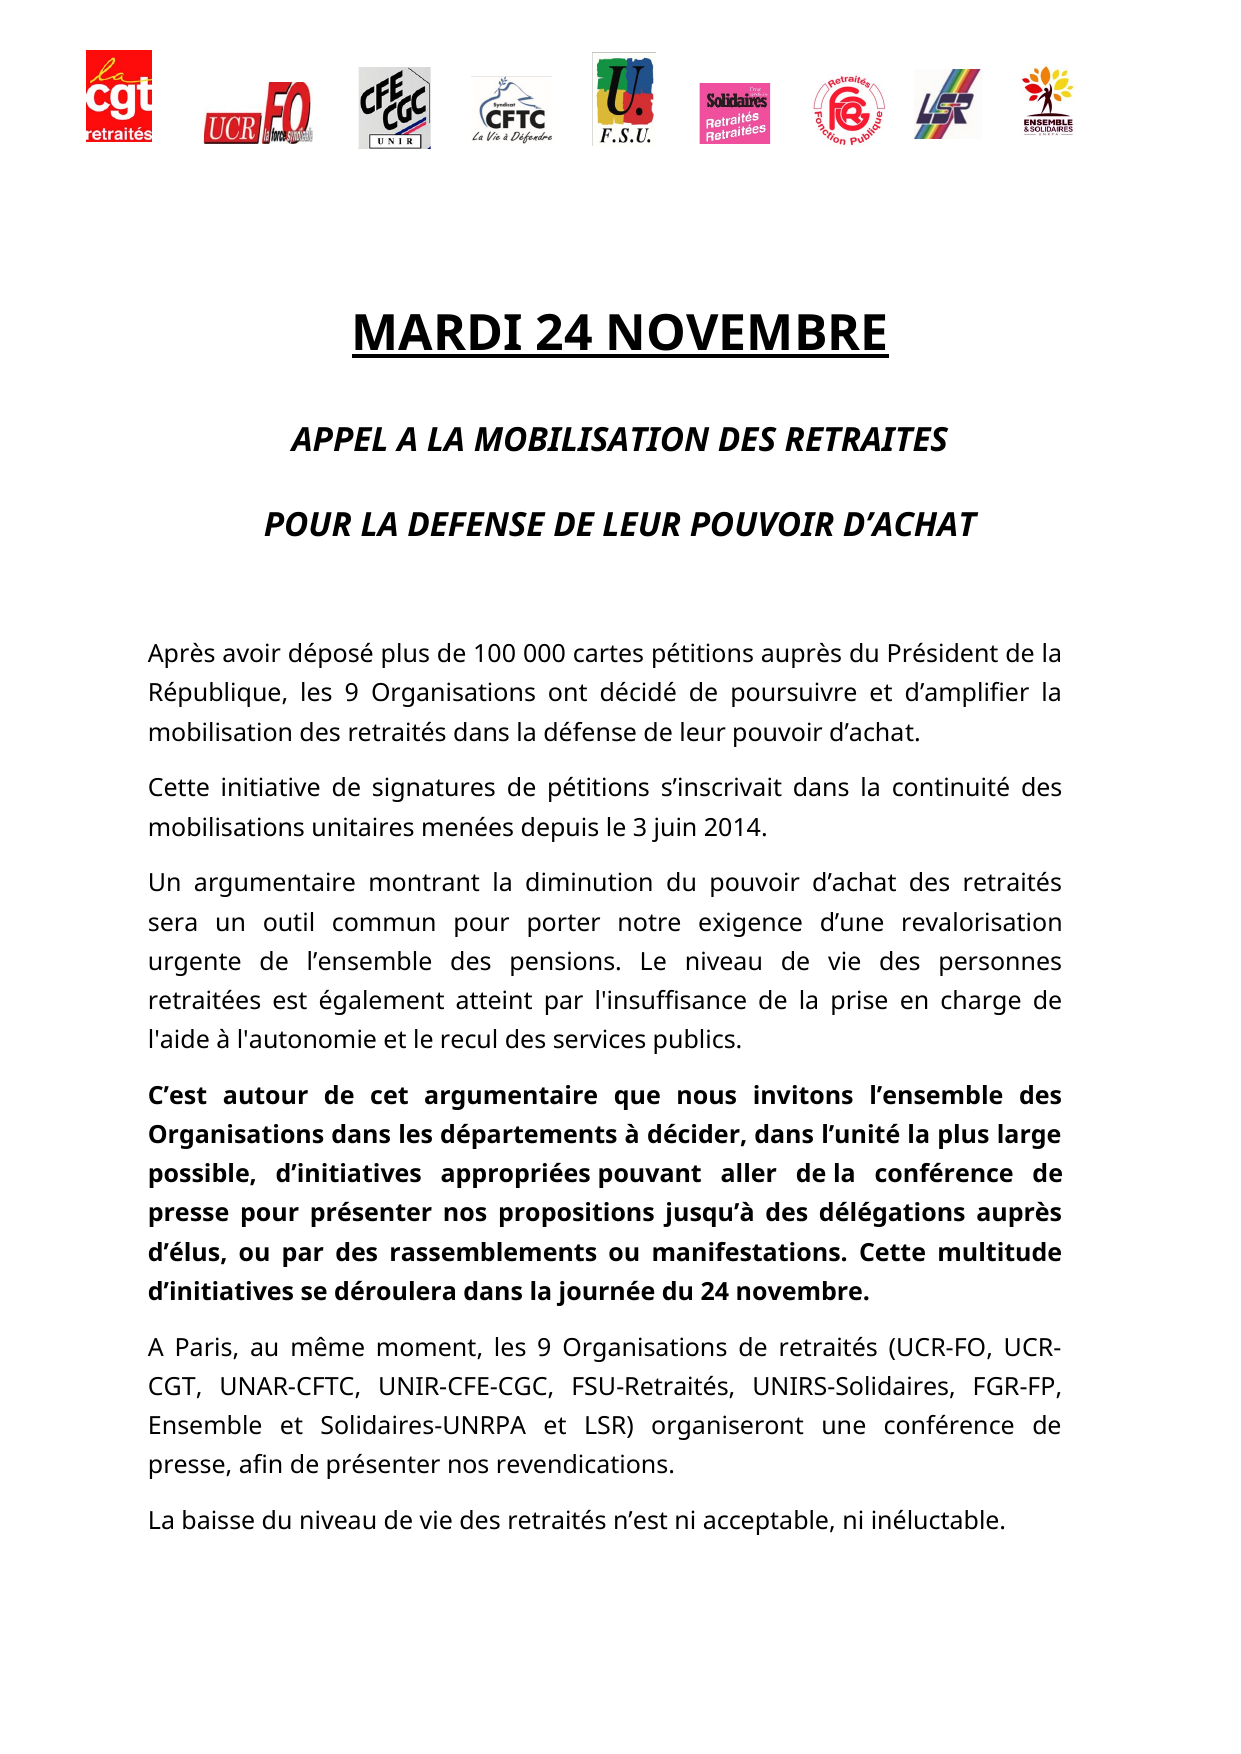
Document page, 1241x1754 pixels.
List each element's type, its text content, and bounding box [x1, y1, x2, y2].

picture [358, 67, 431, 149]
text Après avoir déposé plus de 100 000 cartes pétitions auprès du Président de la République, les 9 Organisations ont décidé de poursuivre et d’amplifier la mobilisation des retraités dans la défense de leur pouvoir d’achat. [148, 636, 1063, 748]
text Un argumentaire montrant la diminution du pouvoir d’achat des retraités sera un outil commun pour porter notre exigence d’une revalorisation urgente de l’ensemble des pensions. Le niveau de vie des personnes retraitées est également atteint par l'insuffisance de la prise en charge de l'aide à l'autonomie et le recul des services publics. [148, 865, 1063, 1056]
picture [1011, 55, 1084, 146]
picture [913, 68, 983, 139]
picture [592, 52, 657, 146]
picture [698, 83, 770, 143]
text C’est autour de cet argumentaire que nous invitons l’ensemble des Organisations dans les départements à décider, dans l’unité la plus large possible, d’initiatives appropriées pouvant aller de la conférence de presse pour présenter nos propositions jusqu’à des délégations auprès d’élus, ou par des rassemblements ou manifestations. Cette multitude d’initiatives se déroulera dans la journée du 24 novembre. [148, 1077, 1063, 1307]
text A Paris, au même moment, les 9 Organisations de retraités (UCR-FO, UCR-CGT, UNAR-CFTC, UNIR-CFE-CGC, FSU-Retraités, UNIRS-Solidaires, FGR-FP, Ensemble et Solidaires-UNRPA et LSR) organiseront une conférence de presse, afin de présenter nos revendications. [148, 1329, 1063, 1481]
picture [203, 82, 313, 144]
text POUR LA DEFENSE DE LEUR POUVOIR D’ACHAT [148, 501, 1093, 546]
text La baisse du niveau de vie des retraités n’est ni acceptable, ni inéluctable. [148, 1502, 1063, 1537]
picture [470, 75, 553, 144]
text Cette initiative de signatures de pétitions s’inscrivait dans la continuité des mobilisations unitaires menées depuis le 3 juin 2014. [148, 770, 1063, 843]
picture [86, 50, 152, 142]
picture [811, 73, 887, 147]
text MARDI 24 NOVEMBRE [148, 297, 1093, 365]
text APPEL A LA MOBILISATION DES RETRAITES [148, 416, 1093, 461]
